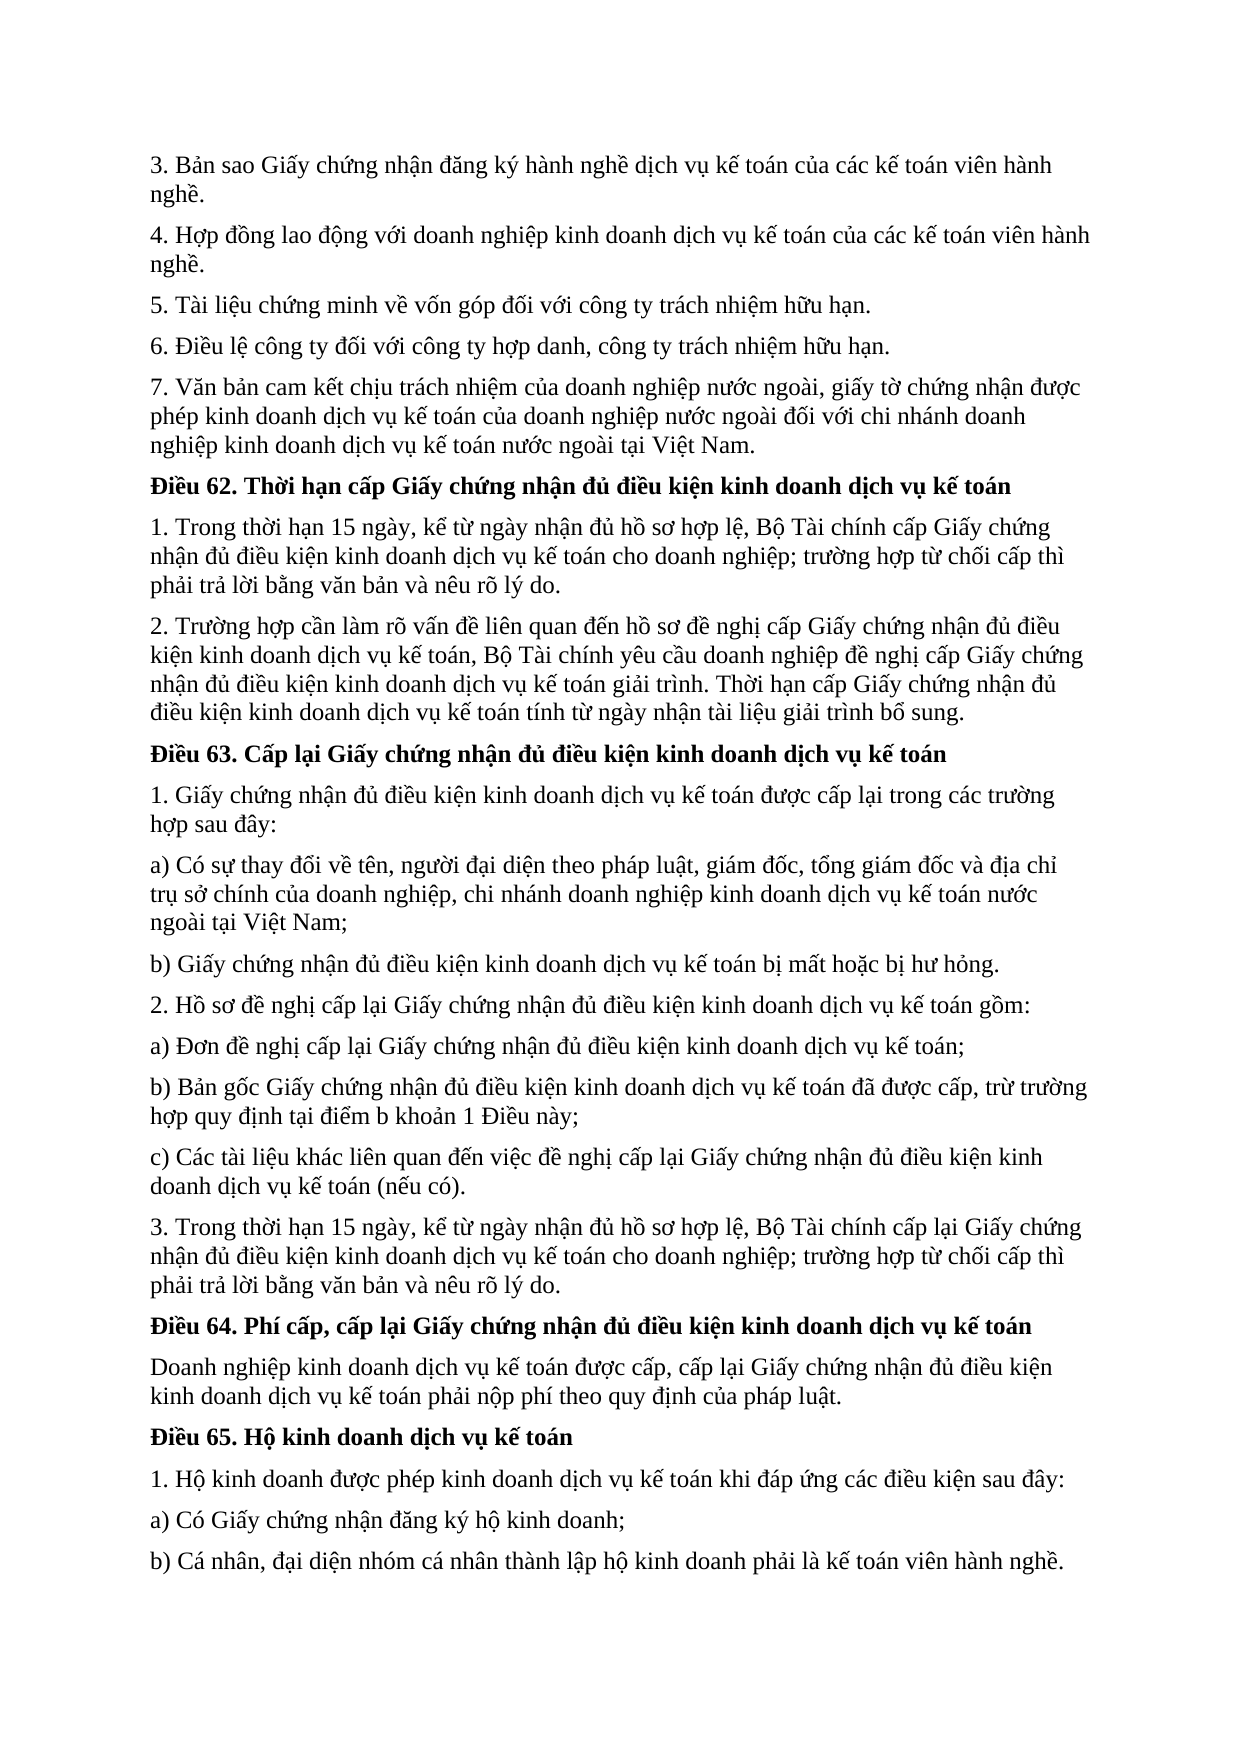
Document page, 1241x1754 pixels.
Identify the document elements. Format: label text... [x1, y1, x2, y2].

text 1. Trong thời hạn 15 ngày, kể từ ngày nhận đủ hồ sơ hợp lệ, Bộ Tài chính cấp Giấy chứng nhận đủ điều kiện kinh doanh dịch vụ kế toán cho doanh nghiệp; trường hợp từ chối cấp thì phải trả lời bằng văn bản và nêu rõ lý do. [150, 512, 1090, 599]
text Điều 65. Hộ kinh doanh dịch vụ kế toán [150, 1422, 1090, 1451]
text 6. Điều lệ công ty đối với công ty hợp danh, công ty trách nhiệm hữu hạn. [150, 331, 1090, 360]
text 4. Hợp đồng lao động với doanh nghiệp kinh doanh dịch vụ kế toán của các kế toán viên hành nghề. [150, 220, 1090, 277]
text a) Có Giấy chứng nhận đăng ký hộ kinh doanh; [150, 1505, 1090, 1534]
text a) Có sự thay đổi về tên, người đại diện theo pháp luật, giám đốc, tổng giám đốc và địa chỉ trụ sở chính của doanh nghiệp, chi nhánh doanh nghiệp kinh doanh dịch vụ kế toán nước ngoài tại Việt Nam; [150, 850, 1090, 936]
text b) Bản gốc Giấy chứng nhận đủ điều kiện kinh doanh dịch vụ kế toán đã được cấp, trừ trường hợp quy định tại điểm b khoản 1 Điều này; [150, 1072, 1090, 1130]
text 2. Trường hợp cần làm rõ vấn đề liên quan đến hồ sơ đề nghị cấp Giấy chứng nhận đủ điều kiện kinh doanh dịch vụ kế toán, Bộ Tài chính yêu cầu doanh nghiệp đề nghị cấp Giấy chứng nhận đủ điều kiện kinh doanh dịch vụ kế toán giải trình. Thời hạn cấp Giấy chứng nhận đủ điều kiện kinh doanh dịch vụ kế toán tính từ ngày nhận tài liệu giải trình bổ sung. [150, 611, 1090, 726]
text Điều 64. Phí cấp, cấp lại Giấy chứng nhận đủ điều kiện kinh doanh dịch vụ kế toán [150, 1311, 1090, 1340]
text b) Cá nhân, đại diện nhóm cá nhân thành lập hộ kinh doanh phải là kế toán viên hành nghề. [150, 1546, 1090, 1575]
text 5. Tài liệu chứng minh về vốn góp đối với công ty trách nhiệm hữu hạn. [150, 290, 1090, 319]
text 3. Trong thời hạn 15 ngày, kể từ ngày nhận đủ hồ sơ hợp lệ, Bộ Tài chính cấp lại Giấy chứng nhận đủ điều kiện kinh doanh dịch vụ kế toán cho doanh nghiệp; trường hợp từ chối cấp thì phải trả lời bằng văn bản và nêu rõ lý do. [150, 1212, 1090, 1299]
text Điều 63. Cấp lại Giấy chứng nhận đủ điều kiện kinh doanh dịch vụ kế toán [150, 739, 1090, 767]
text c) Các tài liệu khác liên quan đến việc đề nghị cấp lại Giấy chứng nhận đủ điều kiện kinh doanh dịch vụ kế toán (nếu có). [150, 1142, 1090, 1200]
text Doanh nghiệp kinh doanh dịch vụ kế toán được cấp, cấp lại Giấy chứng nhận đủ điều kiện kinh doanh dịch vụ kế toán phải nộp phí theo quy định của pháp luật. [150, 1352, 1090, 1410]
text 1. Giấy chứng nhận đủ điều kiện kinh doanh dịch vụ kế toán được cấp lại trong các trường hợp sau đây: [150, 780, 1090, 837]
text Điều 62. Thời hạn cấp Giấy chứng nhận đủ điều kiện kinh doanh dịch vụ kế toán [150, 471, 1090, 500]
text 2. Hồ sơ đề nghị cấp lại Giấy chứng nhận đủ điều kiện kinh doanh dịch vụ kế toán gồm: [150, 990, 1090, 1019]
text 3. Bản sao Giấy chứng nhận đăng ký hành nghề dịch vụ kế toán của các kế toán viên hành nghề. [150, 150, 1090, 207]
text a) Đơn đề nghị cấp lại Giấy chứng nhận đủ điều kiện kinh doanh dịch vụ kế toán; [150, 1031, 1090, 1060]
text 7. Văn bản cam kết chịu trách nhiệm của doanh nghiệp nước ngoài, giấy tờ chứng nhận được phép kinh doanh dịch vụ kế toán của doanh nghiệp nước ngoài đối với chi nhánh doanh nghiệp kinh doanh dịch vụ kế toán nước ngoài tại Việt Nam. [150, 372, 1090, 459]
text b) Giấy chứng nhận đủ điều kiện kinh doanh dịch vụ kế toán bị mất hoặc bị hư hỏng. [150, 949, 1090, 977]
text 1. Hộ kinh doanh được phép kinh doanh dịch vụ kế toán khi đáp ứng các điều kiện sau đây: [150, 1464, 1090, 1492]
